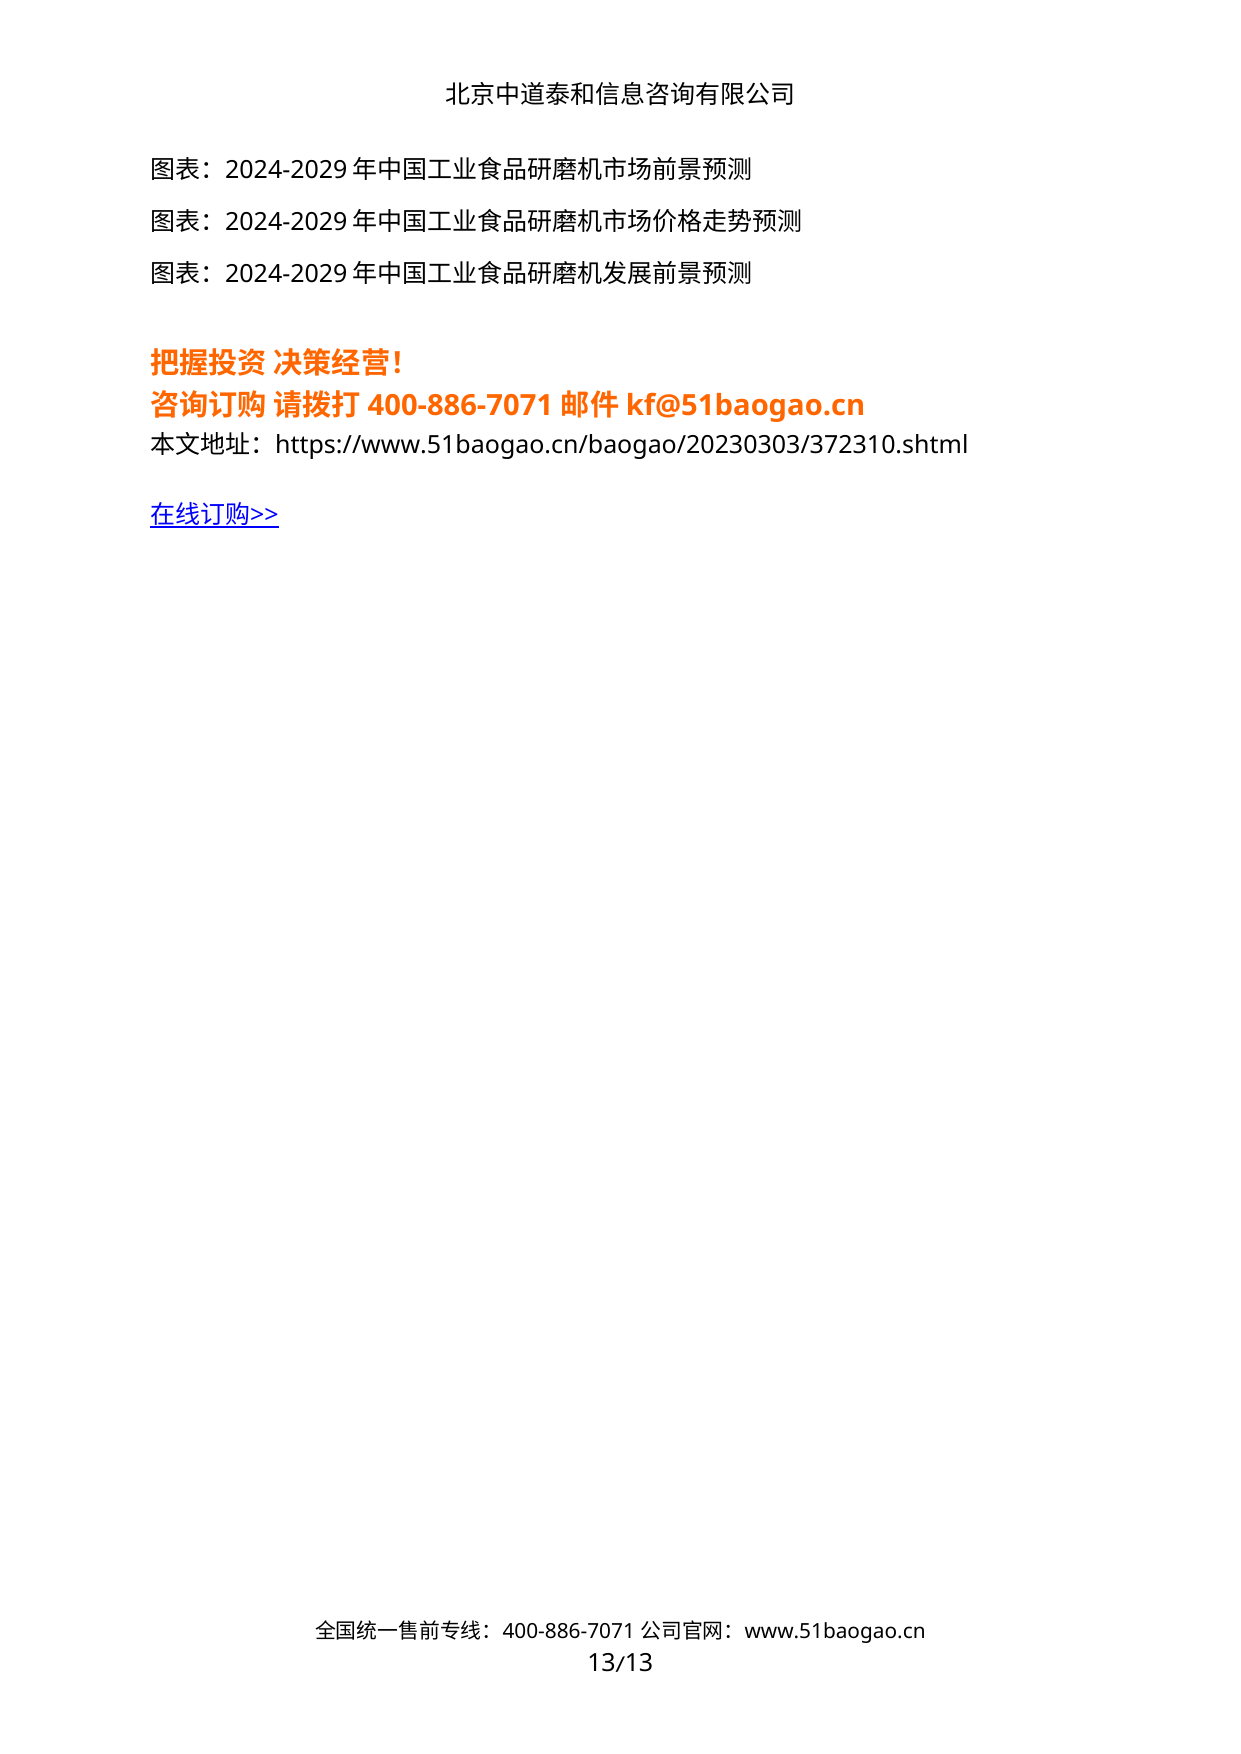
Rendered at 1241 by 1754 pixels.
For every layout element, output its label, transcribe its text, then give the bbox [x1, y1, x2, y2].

text 图表：2024-2029年中国工业食品研磨机市场价格走势预测 [150, 202, 1090, 238]
text 图表：2024-2029年中国工业食品研磨机发展前景预测 [150, 254, 1090, 290]
text 图表：2024-2029年中国工业食品研磨机市场前景预测 [150, 150, 1090, 186]
text 在线订购>> [150, 461, 1090, 531]
text 把握投资 决策经营！咨询订购 请拨打 400-886-7071 邮件 kf@51baogao.cn本文地址：https://www.51baogao.cn/baogao/20230303/372310.shtml [150, 306, 1090, 461]
